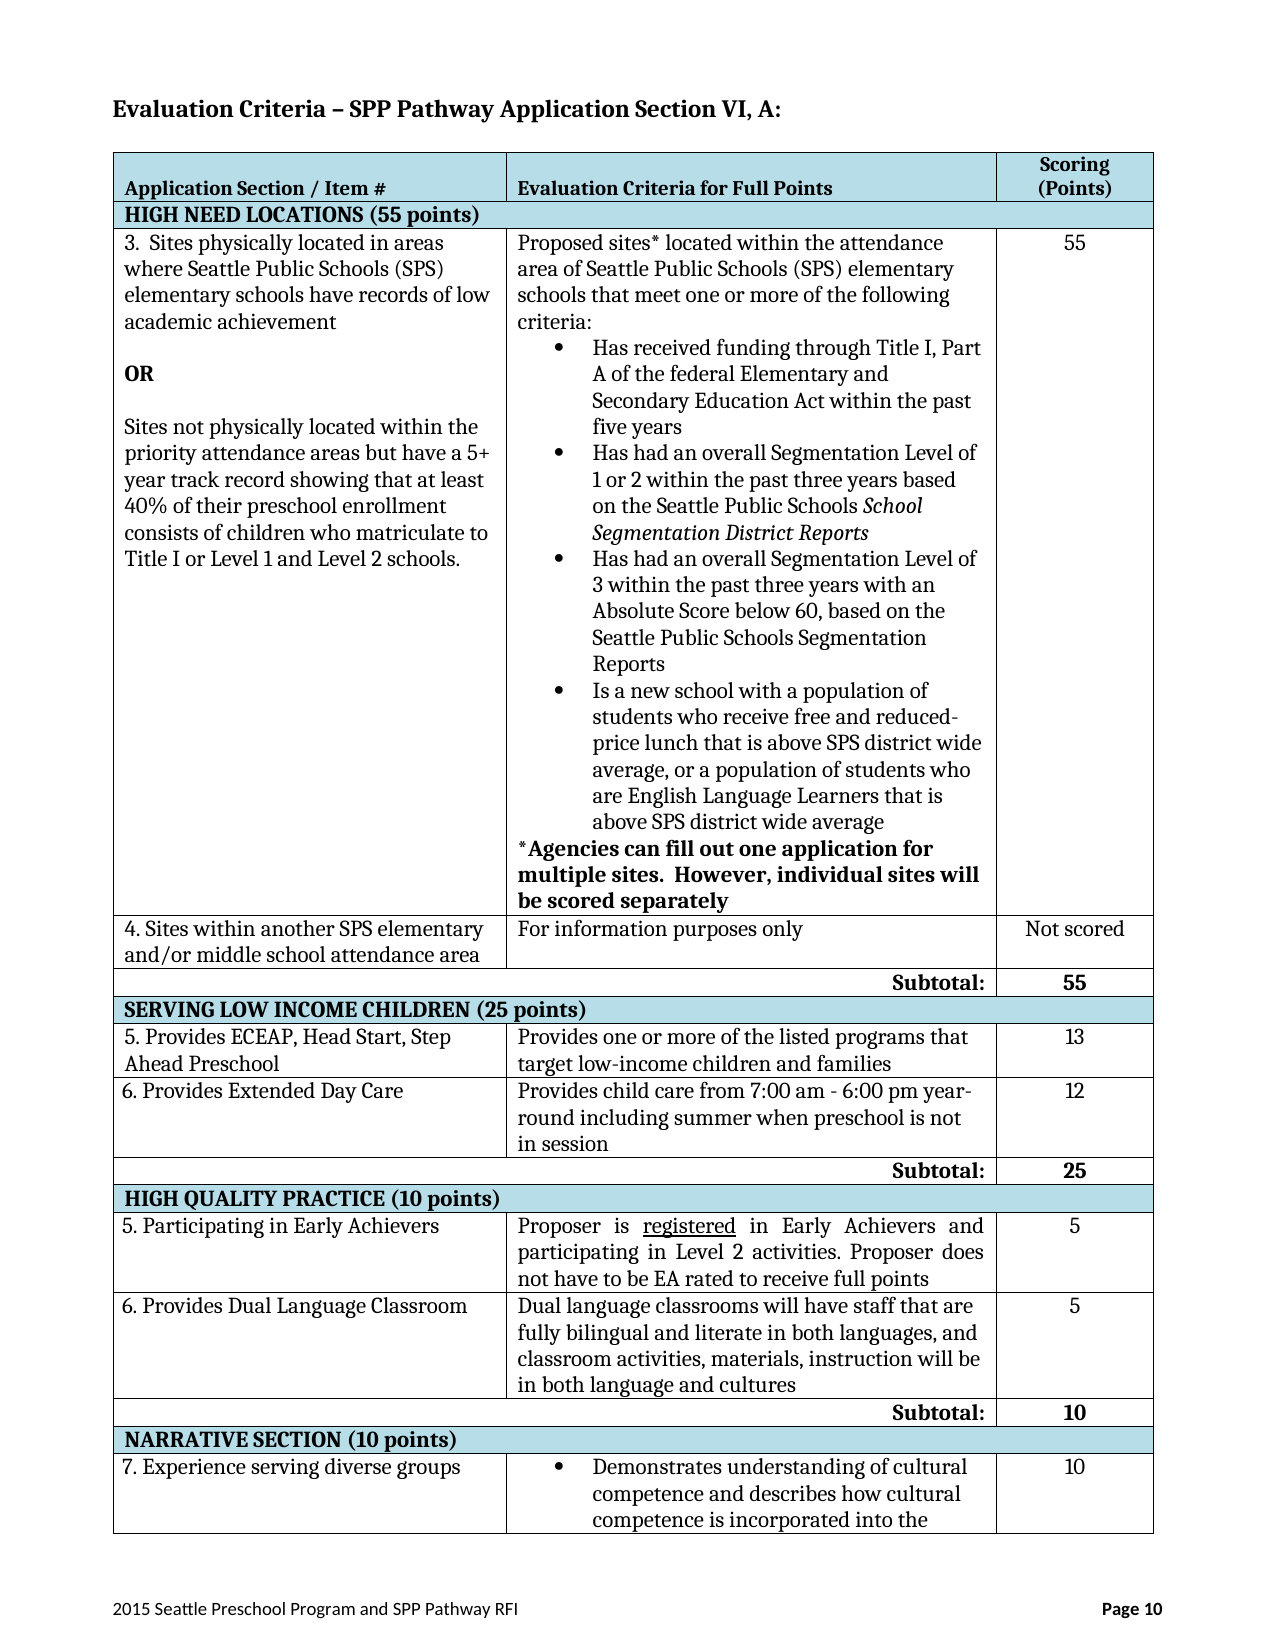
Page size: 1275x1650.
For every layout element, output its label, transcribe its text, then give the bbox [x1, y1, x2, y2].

table_cell Not scored [997, 916, 1153, 968]
table_cell Proposer is registered in Early Achievers and participating in Level 2 activities. Proposer does not have to be EA rated to receive full points [507, 1213, 996, 1292]
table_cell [114, 1454, 506, 1533]
table_cell HIGH QUALITY PRACTICE (10 points) [114, 1185, 1153, 1212]
table_cell 10 [997, 1454, 1153, 1533]
table_cell For information purposes only [507, 916, 996, 968]
table_cell 55 [997, 969, 1153, 996]
table_cell 55 [997, 229, 1153, 914]
table_cell 5 [997, 1293, 1153, 1398]
table_cell 3. Sites physically located in areas where Seattle Public Schools (SPS) elementary schools have records of low academic achievement OR Sites not physically located within the priority attendance areas but have a 5+ year track record showing that at least 40% of their preschool enrollment consists of children who matriculate to Title I or Level 1 and Level 2 schools. [114, 229, 506, 914]
table_cell 13 [997, 1024, 1153, 1077]
table_cell 6. Provides Extended Day Care [114, 1078, 506, 1157]
table_cell 5. Provides ECEAP, Head Start, Step Ahead Preschool [114, 1024, 506, 1077]
table_cell HIGH NEED LOCATIONS (55 points) [114, 202, 1153, 228]
table_header Application Section / Item # [114, 153, 506, 201]
table_cell SERVING LOW INCOME CHILDREN (25 points) [114, 997, 1153, 1023]
table_cell 5. Participating in Early Achievers [114, 1213, 506, 1292]
table_cell 6. Provides Dual Language Classroom [114, 1293, 506, 1398]
table_header Evaluation Criteria for Full Points [507, 153, 996, 201]
table_cell Proposed sites* located within the attendance area of Seattle Public Schools (SPS) elementary schools that meet one or more of the following criteria: Has received funding through Title I, Part A of the federal Elementary and Secondary Education Act within the past five years Has had an overall Segmentation Level of 1 or 2 within the past three years based on the Seattle Public Schools School Segmentation District Reports Has had an overall Segmentation Level of 3 within the past three years with an Absolute Score below 60, based on the Seattle Public Schools Segmentation Reports Is a new school with a population of students who receive free and reduced-price lunch that is above SPS district wide average, or a population of students who are English Language Learners that is above SPS district wide average *Agencies can fill out one application for multiple sites. However, individual sites will be scored separately [507, 229, 996, 914]
table_cell Subtotal: [114, 969, 996, 996]
table_cell Subtotal: [114, 1158, 996, 1184]
table_cell Dual language classrooms will have staff that are fully bilingual and literate in both languages, and classroom activities, materials, instruction will be in both language and cultures [507, 1293, 996, 1398]
table_cell NARRATIVE SECTION (10 points) [114, 1427, 1153, 1453]
table_cell 25 [997, 1158, 1153, 1184]
table_cell Provides child care from 7:00 am - 6:00 pm year-round including summer when preschool is not in session [507, 1078, 996, 1157]
table_cell 5 [997, 1213, 1153, 1292]
table_cell 10 [997, 1399, 1153, 1426]
table_cell 12 [997, 1078, 1153, 1157]
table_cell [507, 1454, 996, 1533]
text Evaluation Criteria – SPP Pathway Application Section VI, A: [112, 94, 1162, 123]
table_cell 4. Sites within another SPS elementary and/or middle school attendance area [114, 916, 506, 968]
table_cell Provides one or more of the listed programs that target low-income children and families [507, 1024, 996, 1077]
table_cell Subtotal: [114, 1399, 996, 1426]
